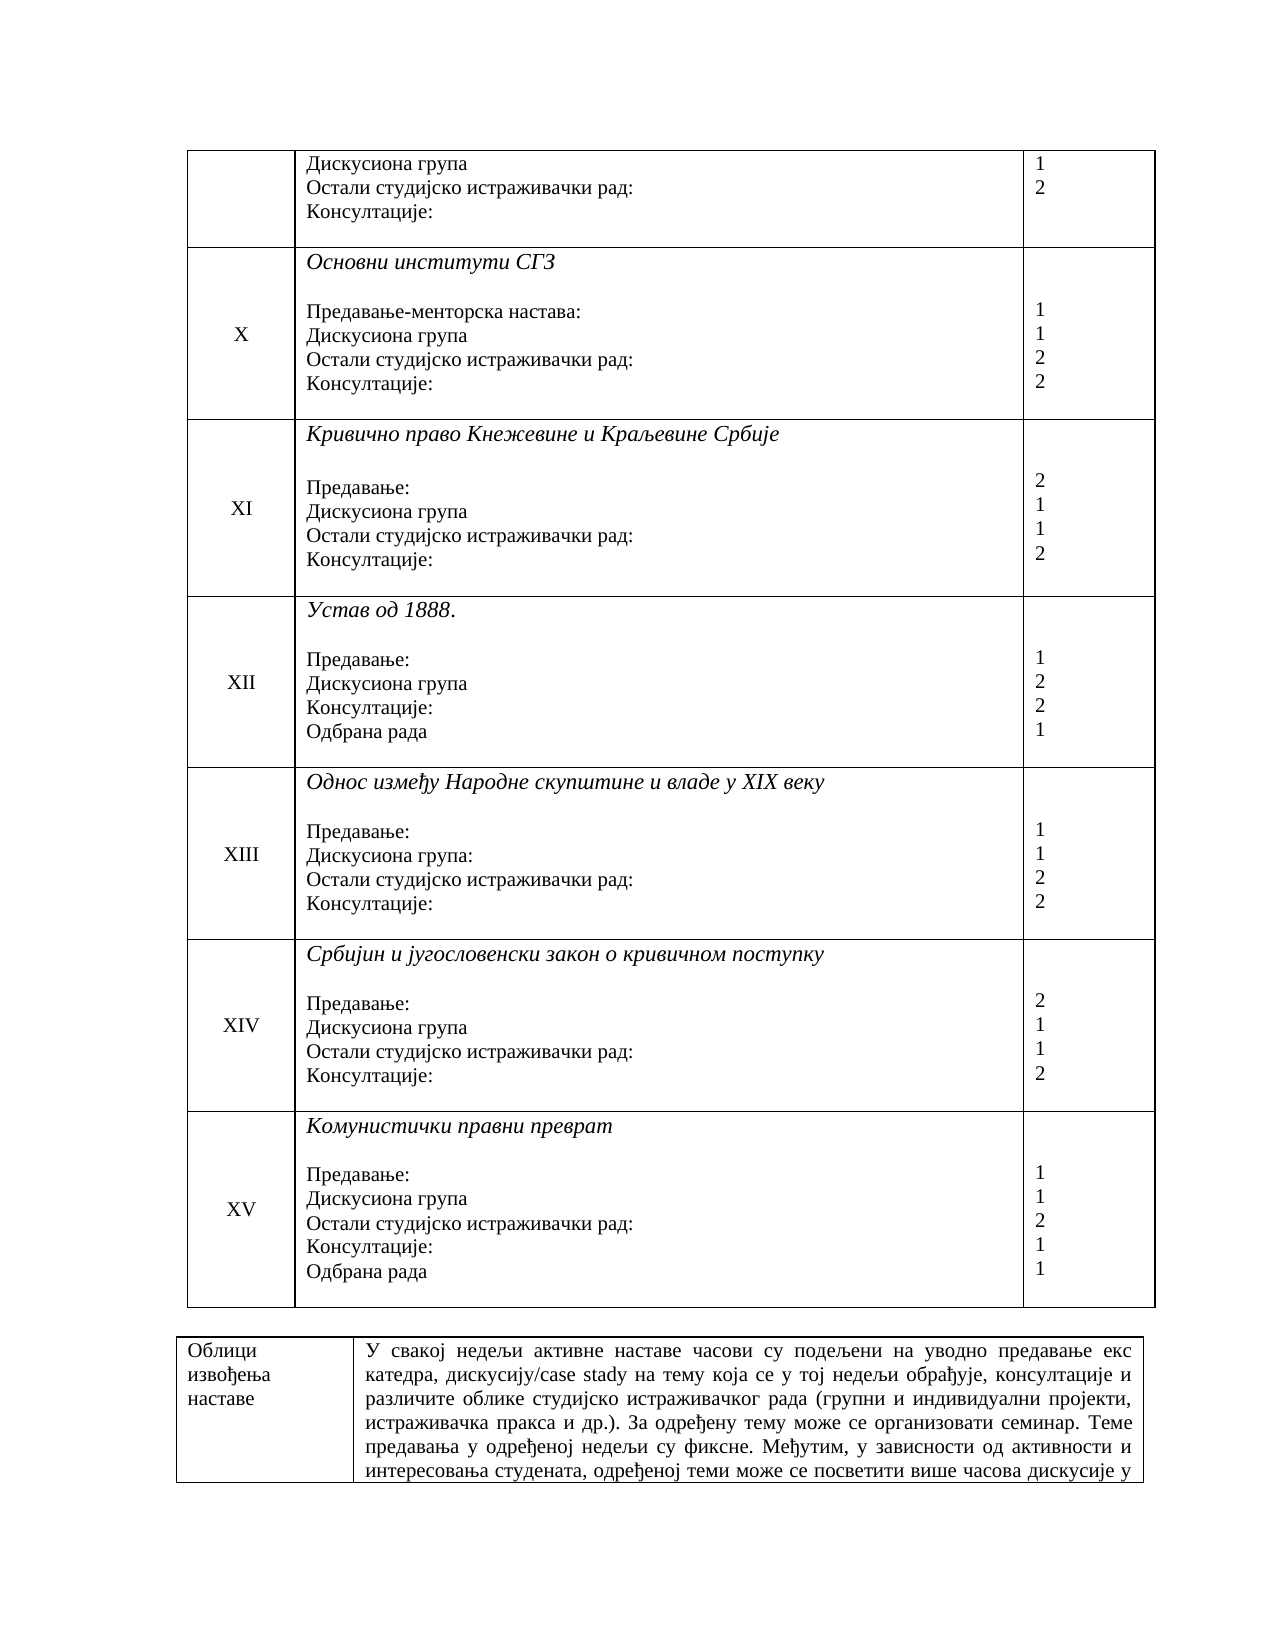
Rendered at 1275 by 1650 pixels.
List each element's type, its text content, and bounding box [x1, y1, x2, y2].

table_cell X [188, 248, 294, 419]
table_cell XIV [188, 940, 294, 1111]
table_cell XV [188, 1112, 294, 1307]
table_cell 2 1 1 2 [1024, 420, 1154, 596]
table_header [354, 1338, 1143, 1482]
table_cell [296, 151, 1023, 247]
table_cell 2 1 1 2 [1024, 940, 1154, 1111]
table_cell 1 1 2 2 [1024, 768, 1154, 939]
table_cell XI [188, 420, 294, 596]
table_cell Устав од 1888. Предавање: Дискусиона група Консултације: Одбрана рада [296, 597, 1023, 767]
table_cell Однос између Народне скупштине и владе у XIX веку Предавање: Дискусиона група: Остали студијско истраживачки рад: Консултације: [296, 768, 1023, 939]
table_cell 1 1 2 2 [1024, 248, 1154, 419]
table_cell XIII [188, 768, 294, 939]
table_cell 1 1 2 1 1 [1024, 1112, 1154, 1307]
table_cell Комунистички правни преврат Предавање: Дискусиона група Остали студијско истраживачки рад: Консултације: Одбрана рада [296, 1112, 1023, 1307]
table_cell Србијин и југословенски закон о кривичном поступку Предавање: Дискусиона група Остали студијско истраживачки рад: Консултације: [296, 940, 1023, 1111]
table_cell 1 2 2 1 [1024, 597, 1154, 767]
table_cell 1 2 1 2 [1024, 151, 1154, 247]
table_cell Кривично право Кнежевине и Краљевине Србије Предавање: Дискусиона група Остали студијско истраживачки рад: Консултације: [296, 420, 1023, 596]
table_cell IX [188, 151, 294, 247]
table_cell XII [188, 597, 294, 767]
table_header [177, 1338, 353, 1482]
table_cell Основни институти СГЗ Предавање-менторска настава: Дискусиона група Остали студијско истраживачки рад: Консултације: [296, 248, 1023, 419]
